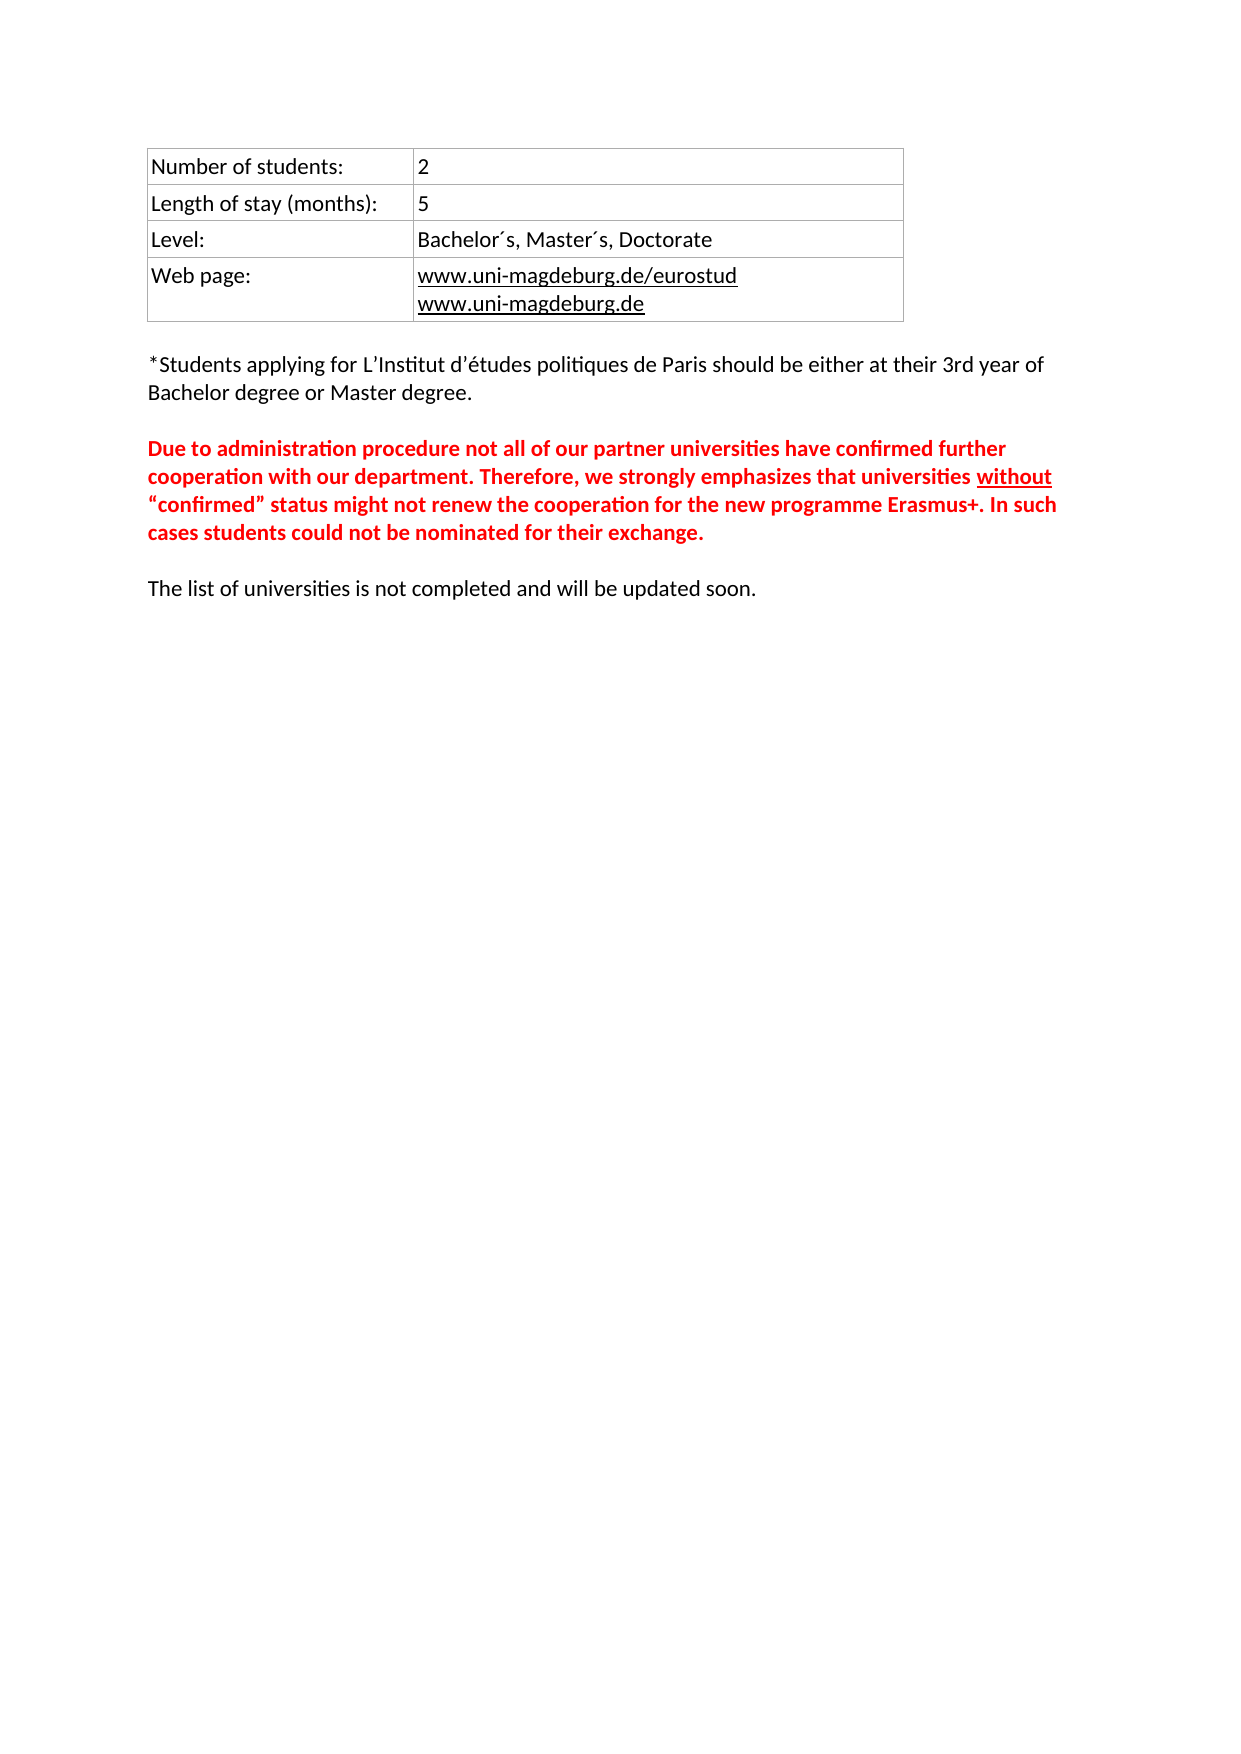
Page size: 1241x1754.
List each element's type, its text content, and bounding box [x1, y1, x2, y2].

table_cell 5 [414, 185, 903, 220]
text The list of universities is not completed and will be updated soon. [148, 574, 1093, 602]
text *Students applying for L’Institut d’études politiques de Paris should be either at their 3rd year of Bachelor degree or Master degree. [148, 350, 1093, 406]
table_cell Web page: [148, 258, 413, 321]
table_cell 2 [414, 149, 903, 184]
table_cell Bachelor´s, Master´s, Doctorate [414, 221, 903, 257]
table_cell Level: [148, 221, 413, 257]
table_cell Number of students: [148, 149, 413, 184]
table_cell Length of stay (months): [148, 185, 413, 220]
table_cell www.uni-magdeburg.de/eurostud www.uni-magdeburg.de [414, 258, 903, 321]
text Due to administration procedure not all of our partner universities have confirmed further cooperation with our department. Therefore, we strongly emphasizes that universities without “confirmed” status might not renew the cooperation for the new programme Erasmus+. In such cases students could not be nominated for their exchange. [148, 434, 1093, 546]
